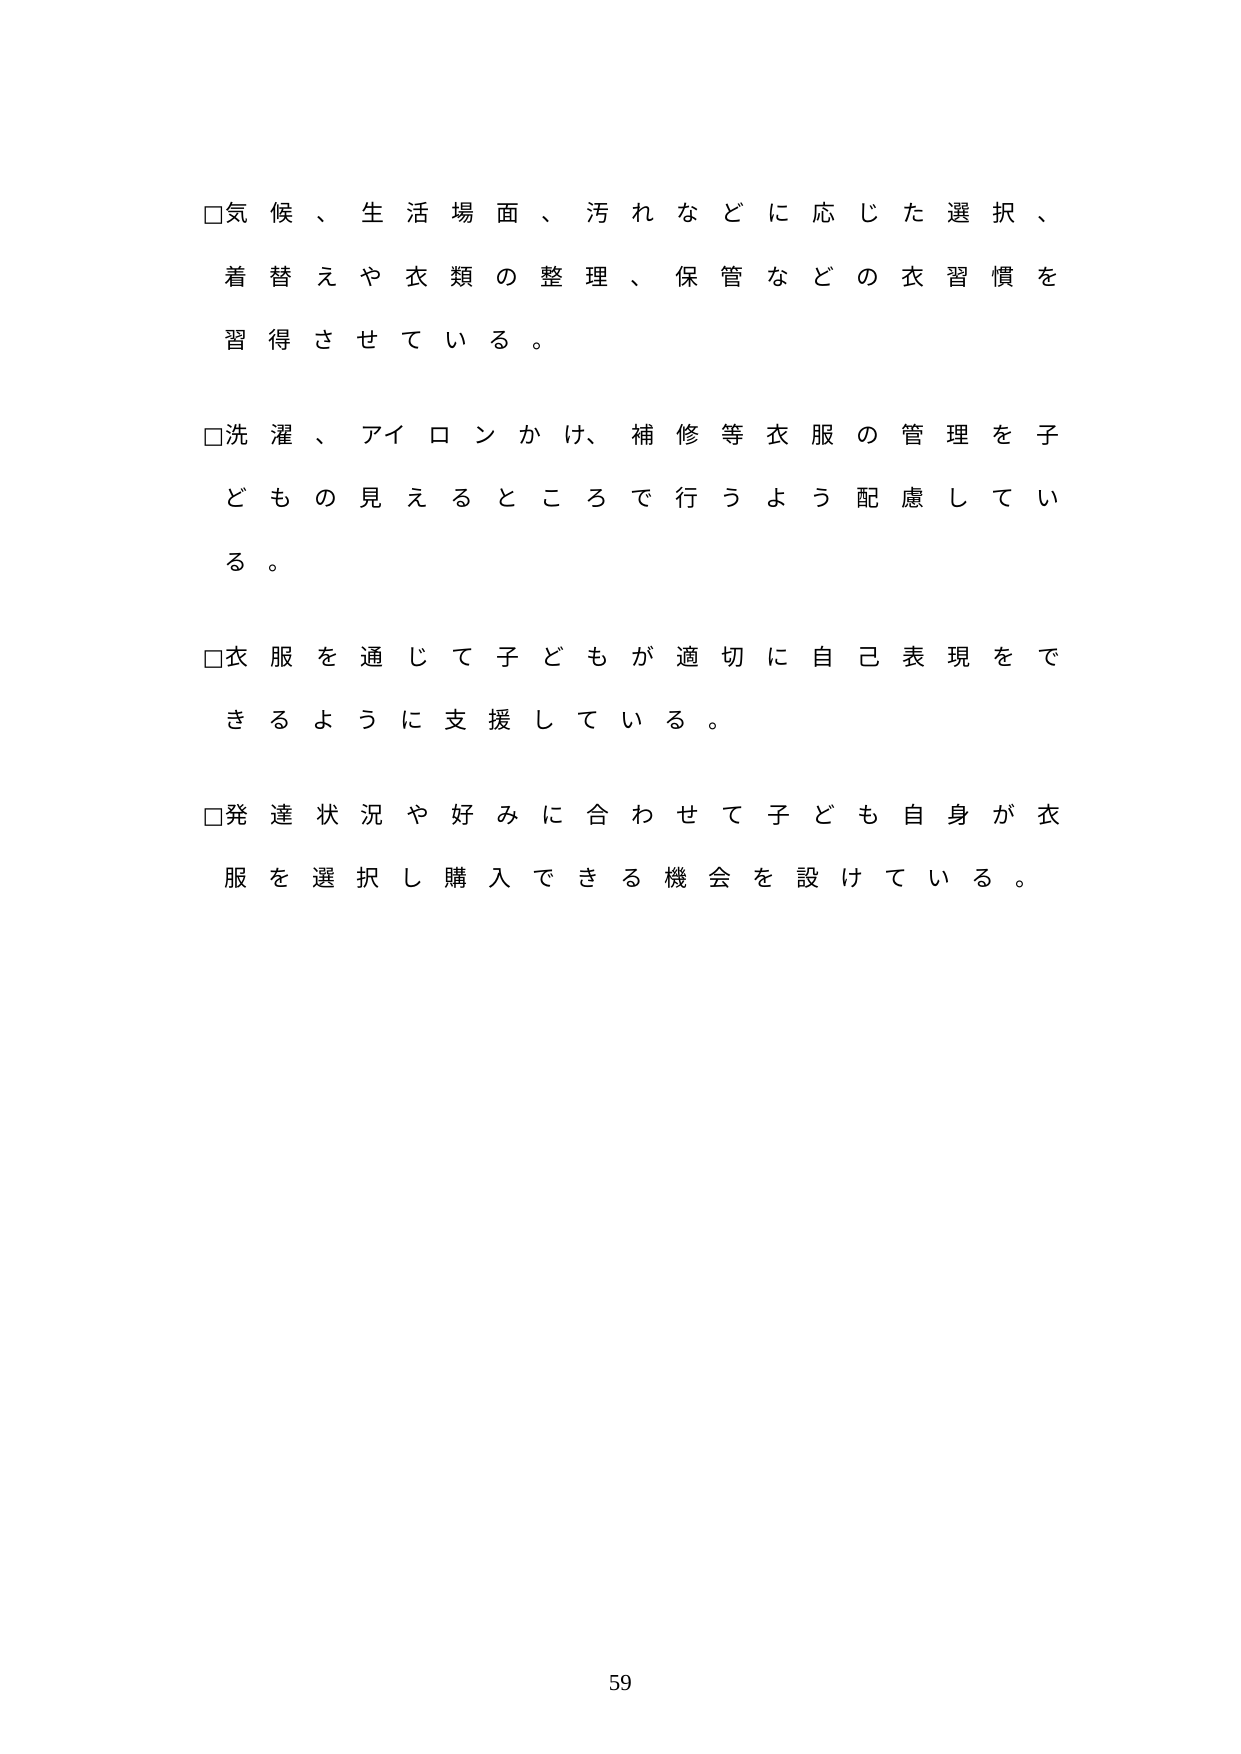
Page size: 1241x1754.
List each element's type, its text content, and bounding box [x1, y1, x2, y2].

text □発達状況や好みに合わせて子ども自身が衣服を選択し購入できる機会を設けている。 [181, 782, 1082, 909]
text □衣服を通じて子どもが適切に自己表現をできるように支援している。 [181, 624, 1082, 750]
text □気候、生活場面、汚れなどに応じた選択、着替えや衣類の整理、保管などの衣習慣を習得させている。 [181, 180, 1082, 370]
text □洗濯、アイロンかけ、補修等衣服の管理を子どもの見えるところで行うよう配慮している。 [181, 402, 1082, 592]
